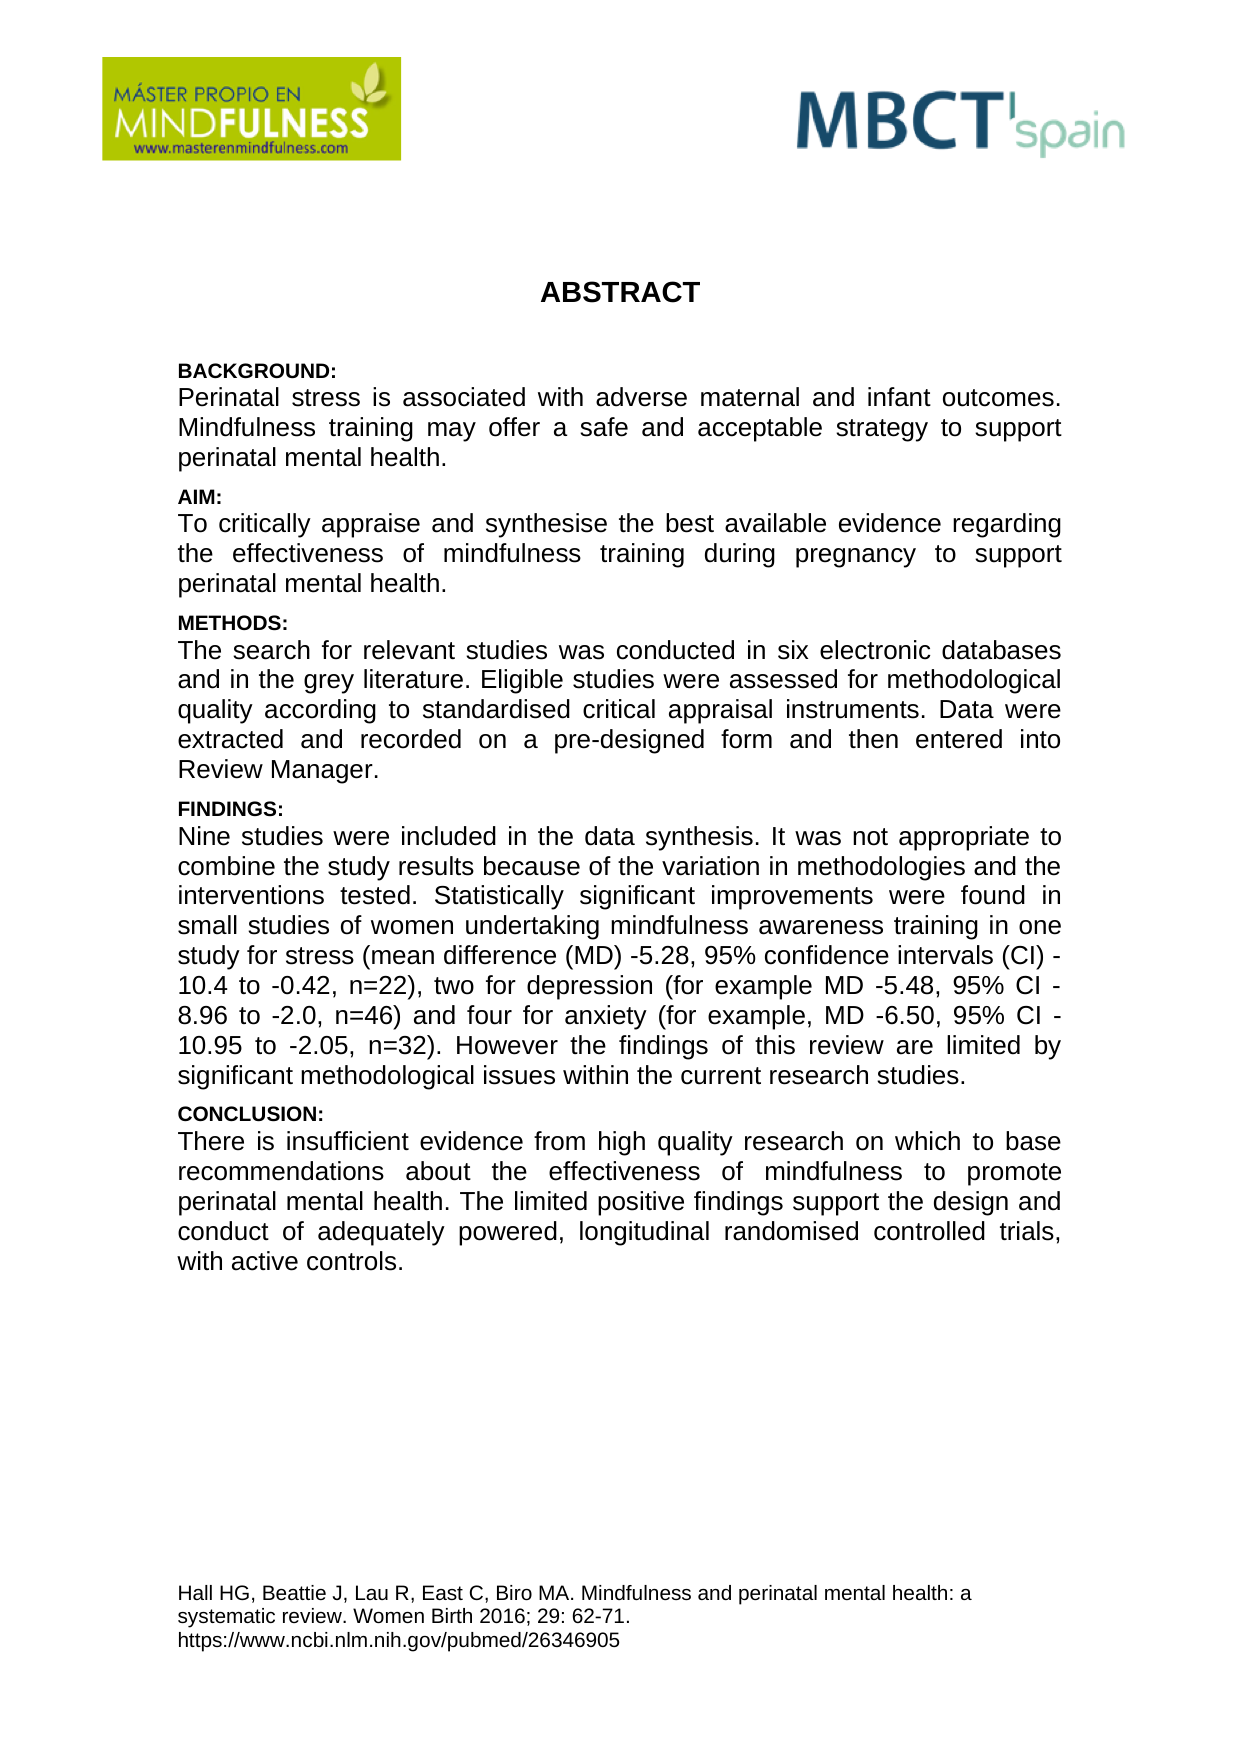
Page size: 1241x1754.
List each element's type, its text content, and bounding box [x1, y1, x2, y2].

text The search for relevant studies was conducted in six electronic databases and in the grey literature. Eligible studies were assessed for methodological quality according to standardised critical appraisal instruments. Data were extracted and recorded on a pre-designed form and then entered into Review Manager. [177, 635, 1063, 784]
text CONCLUSION: [177, 1102, 1057, 1126]
text FINDINGS: [177, 797, 1057, 821]
text There is insufficient evidence from high quality research on which to base recommendations about the effectiveness of mindfulness to promote perinatal mental health. The limited positive findings support the design and conduct of adequately powered, longitudinal randomised controlled trials, with active controls. [177, 1126, 1063, 1276]
text ABSTRACT [177, 275, 1063, 309]
picture [102, 57, 1138, 170]
text Perinatal stress is associated with adverse maternal and infant outcomes. Mindfulness training may offer a safe and acceptable strategy to support perinatal mental health. [177, 382, 1063, 472]
text BACKGROUND: [177, 334, 1057, 382]
text AIM: [177, 484, 1057, 508]
text METHODS: [177, 611, 1057, 635]
text To critically appraise and synthesise the best available evidence regarding the effectiveness of mindfulness training during pregnancy to support perinatal mental health. [177, 508, 1063, 598]
text Nine studies were included in the data synthesis. It was not appropriate to combine the study results because of the variation in methodologies and the interventions tested. Statistically significant improvements were found in small studies of women undertaking mindfulness awareness training in one study for stress (mean difference (MD) -5.28, 95% confidence intervals (CI) -10.4 to -0.42, n=22), two for depression (for example MD -5.48, 95% CI -8.96 to -2.0, n=46) and four for anxiety (for example, MD -6.50, 95% CI -10.95 to -2.05, n=32). However the findings of this review are limited by significant methodological issues within the current research studies. [177, 821, 1063, 1090]
